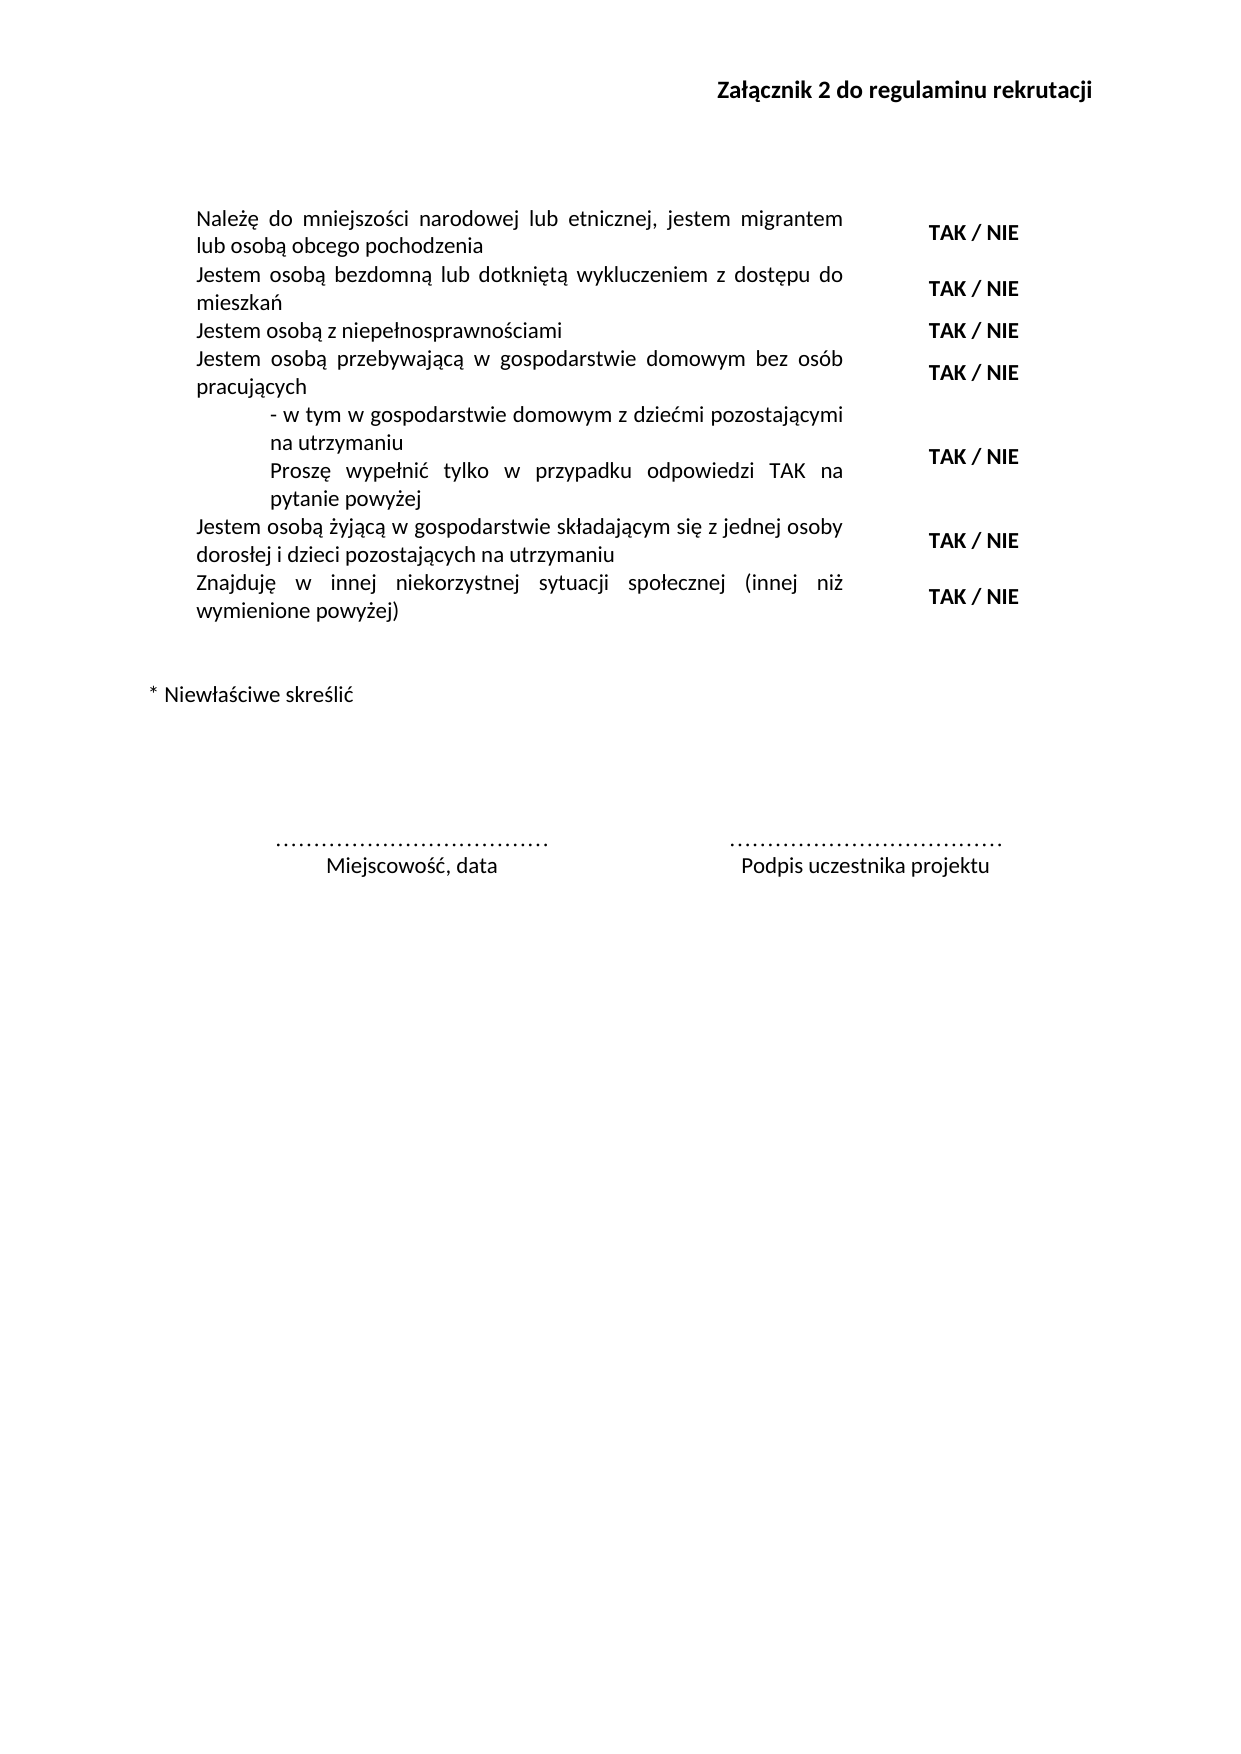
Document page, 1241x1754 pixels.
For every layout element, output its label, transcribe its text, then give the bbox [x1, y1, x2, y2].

table_cell TAK / NIE [856, 512, 1092, 568]
table_header ……………………………… [185, 733, 639, 851]
table_cell TAK / NIE [856, 344, 1092, 400]
table_header TAK / NIE [856, 204, 1092, 260]
table_cell Podpis uczestnika projektu [639, 851, 1093, 879]
table_cell TAK / NIE [856, 400, 1092, 512]
table_cell TAK / NIE [856, 260, 1092, 316]
table_cell Jestem osobą z niepełnosprawnościami [185, 316, 856, 344]
table_header ……………………………… [639, 733, 1093, 851]
table_cell TAK / NIE [856, 316, 1092, 344]
table_cell Miejscowość, data [185, 851, 639, 879]
table_header Należę do mniejszości narodowej lub etnicznej, jestem migrantem lub osobą obcego pochodzenia [185, 204, 856, 260]
table_cell Jestem osobą przebywającą w gospodarstwie domowym bez osób pracujących [185, 344, 856, 400]
text * Niewłaściwe skreślić [148, 680, 1093, 708]
table_cell - w tym w gospodarstwie domowym z dziećmi pozostającymi na utrzymaniu Proszę wypełnić tylko w przypadku odpowiedzi TAK na pytanie powyżej [185, 400, 856, 512]
table_cell Jestem osobą żyjącą w gospodarstwie składającym się z jednej osoby dorosłej i dzieci pozostających na utrzymaniu [185, 512, 856, 568]
table_cell Jestem osobą bezdomną lub dotkniętą wykluczeniem z dostępu do mieszkań [185, 260, 856, 316]
table_cell TAK / NIE [856, 568, 1092, 624]
table_cell Znajduję w innej niekorzystnej sytuacji społecznej (innej niż wymienione powyżej) [185, 568, 856, 624]
